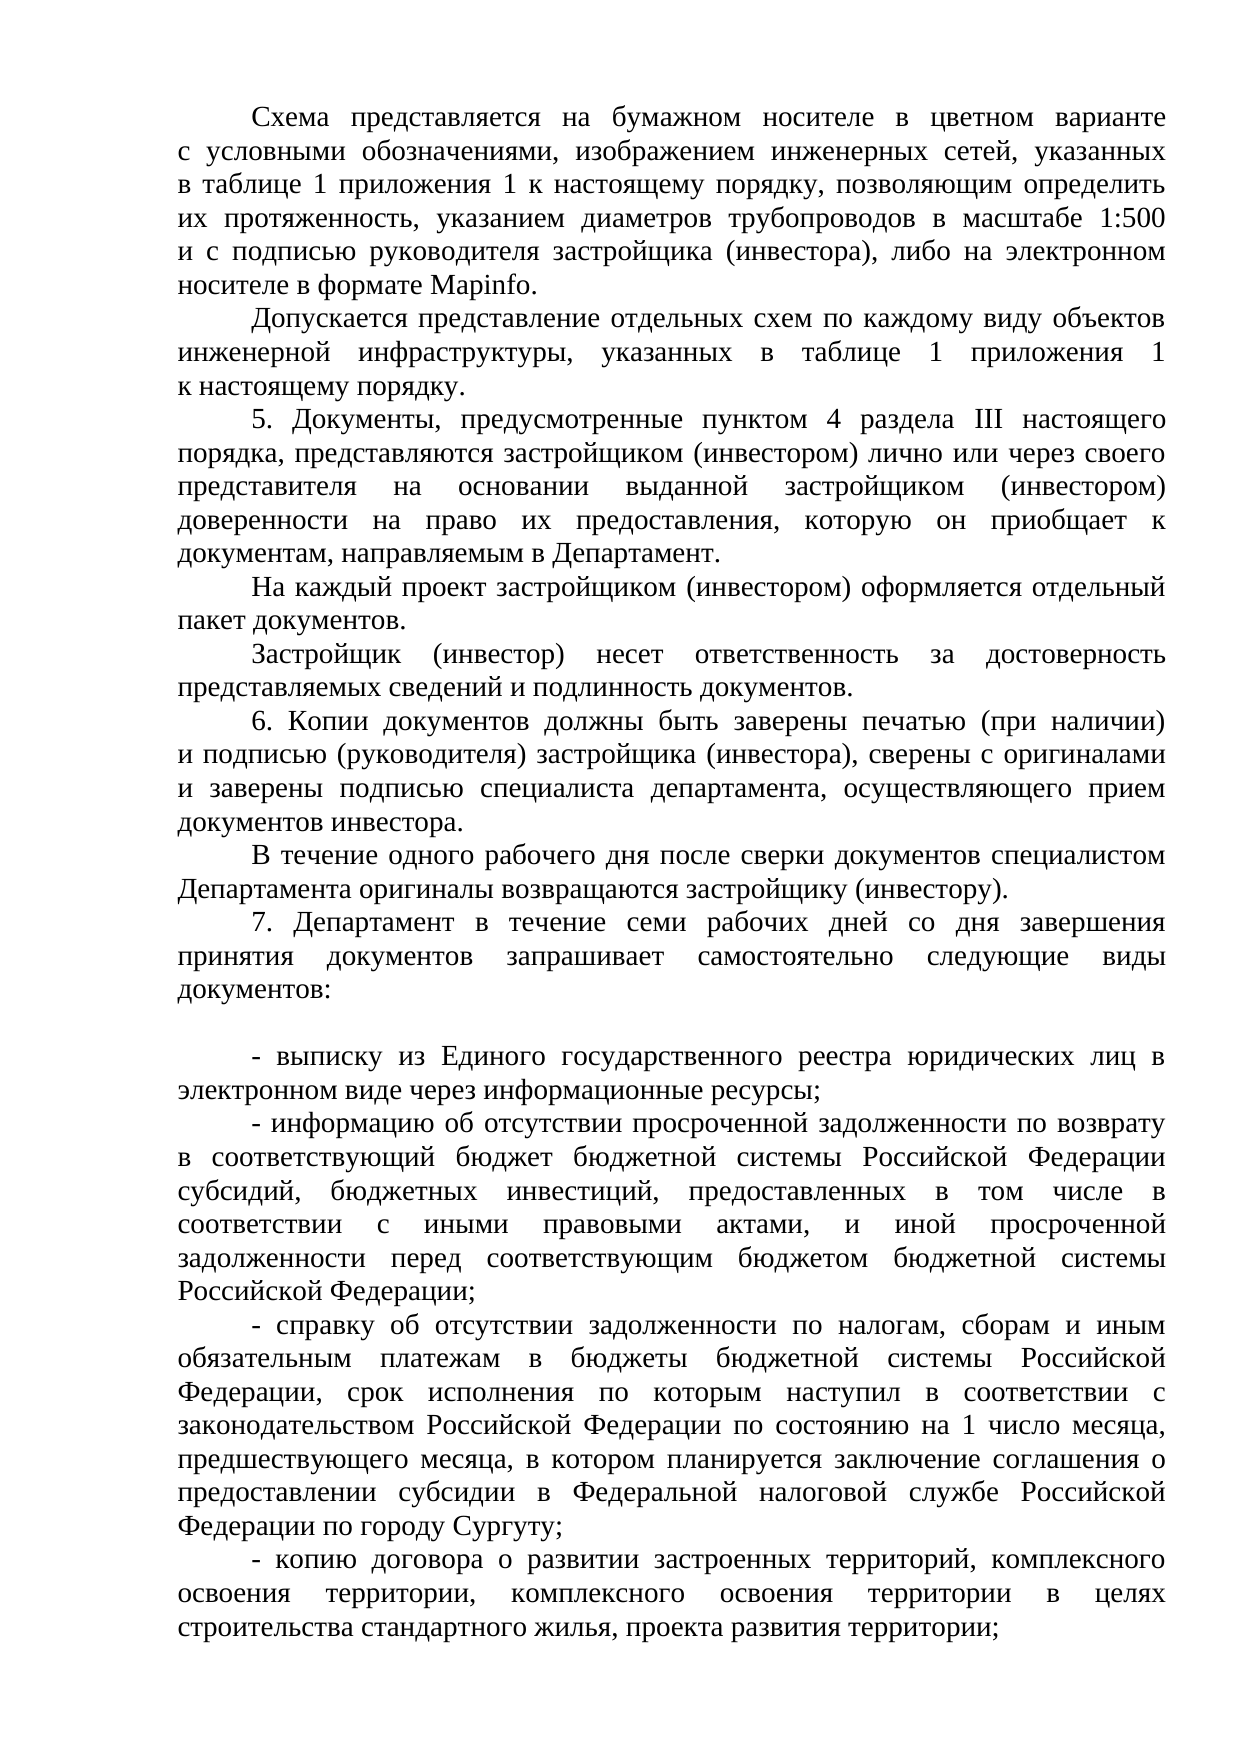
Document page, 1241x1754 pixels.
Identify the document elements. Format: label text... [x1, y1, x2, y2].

text 7. Департамент в течение семи рабочих дней со дня завершения принятия документов запрашивает самостоятельно следующие виды документов: [177, 904, 1167, 1005]
text На каждый проект застройщиком (инвестором) оформляется отдельный пакет документов. [177, 569, 1167, 636]
text - копию договора о развитии застроенных территорий, комплексного освоения территории, комплексного освоения территории в целях строительства стандартного жилья, проекта развития территории; [177, 1542, 1167, 1642]
text - выписку из Единого государственного реестра юридических лиц в электронном виде через информационные ресурсы; [177, 1038, 1167, 1106]
text Допускается представление отдельных схем по каждому виду объектов инженерной инфраструктуры, указанных в таблице 1 приложения 1 к настоящему порядку. [177, 301, 1167, 401]
text В течение одного рабочего дня после сверки документов специалистом Департамента оригиналы возвращаются застройщику (инвестору). [177, 837, 1167, 904]
text Схема представляется на бумажном носителе в цветном варианте с условными обозначениями, изображением инженерных сетей, указанных в таблице 1 приложения 1 к настоящему порядку, позволяющим определить их протяженность, указанием диаметров трубопроводов в масштабе 1:500 и с подписью руководителя застройщика (инвестора), либо на электронном носителе в формате Mapinfo. [177, 99, 1167, 301]
text 6. Копии документов должны быть заверены печатью (при наличии) и подписью (руководителя) застройщика (инвестора), сверены с оригиналами и заверены подписью специалиста департамента, осуществляющего прием документов инвестора. [177, 703, 1167, 837]
text - справку об отсутствии задолженности по налогам, сборам и иным обязательным платежам в бюджеты бюджетной системы Российской Федерации, срок исполнения по которым наступил в соответствии с законодательством Российской Федерации по состоянию на 1 число месяца, предшествующего месяца, в котором планируется заключение соглашения о предоставлении субсидии в Федеральной налоговой службе Российской Федерации по городу Сургуту; [177, 1307, 1167, 1542]
text Застройщик (инвестор) несет ответственность за достоверность представляемых сведений и подлинность документов. [177, 636, 1167, 703]
text 5. Документы, предусмотренные пунктом 4 раздела III настоящего порядка, представляются застройщиком (инвестором) лично или через своего представителя на основании выданной застройщиком (инвестором) доверенности на право их предоставления, которую он приобщает к документам, направляемым в Департамент. [177, 401, 1167, 569]
text - информацию об отсутствии просроченной задолженности по возврату в соответствующий бюджет бюджетной системы Российской Федерации субсидий, бюджетных инвестиций, предоставленных в том числе в соответствии с иными правовыми актами, и иной просроченной задолженности перед соответствующим бюджетом бюджетной системы Российской Федерации; [177, 1106, 1167, 1307]
